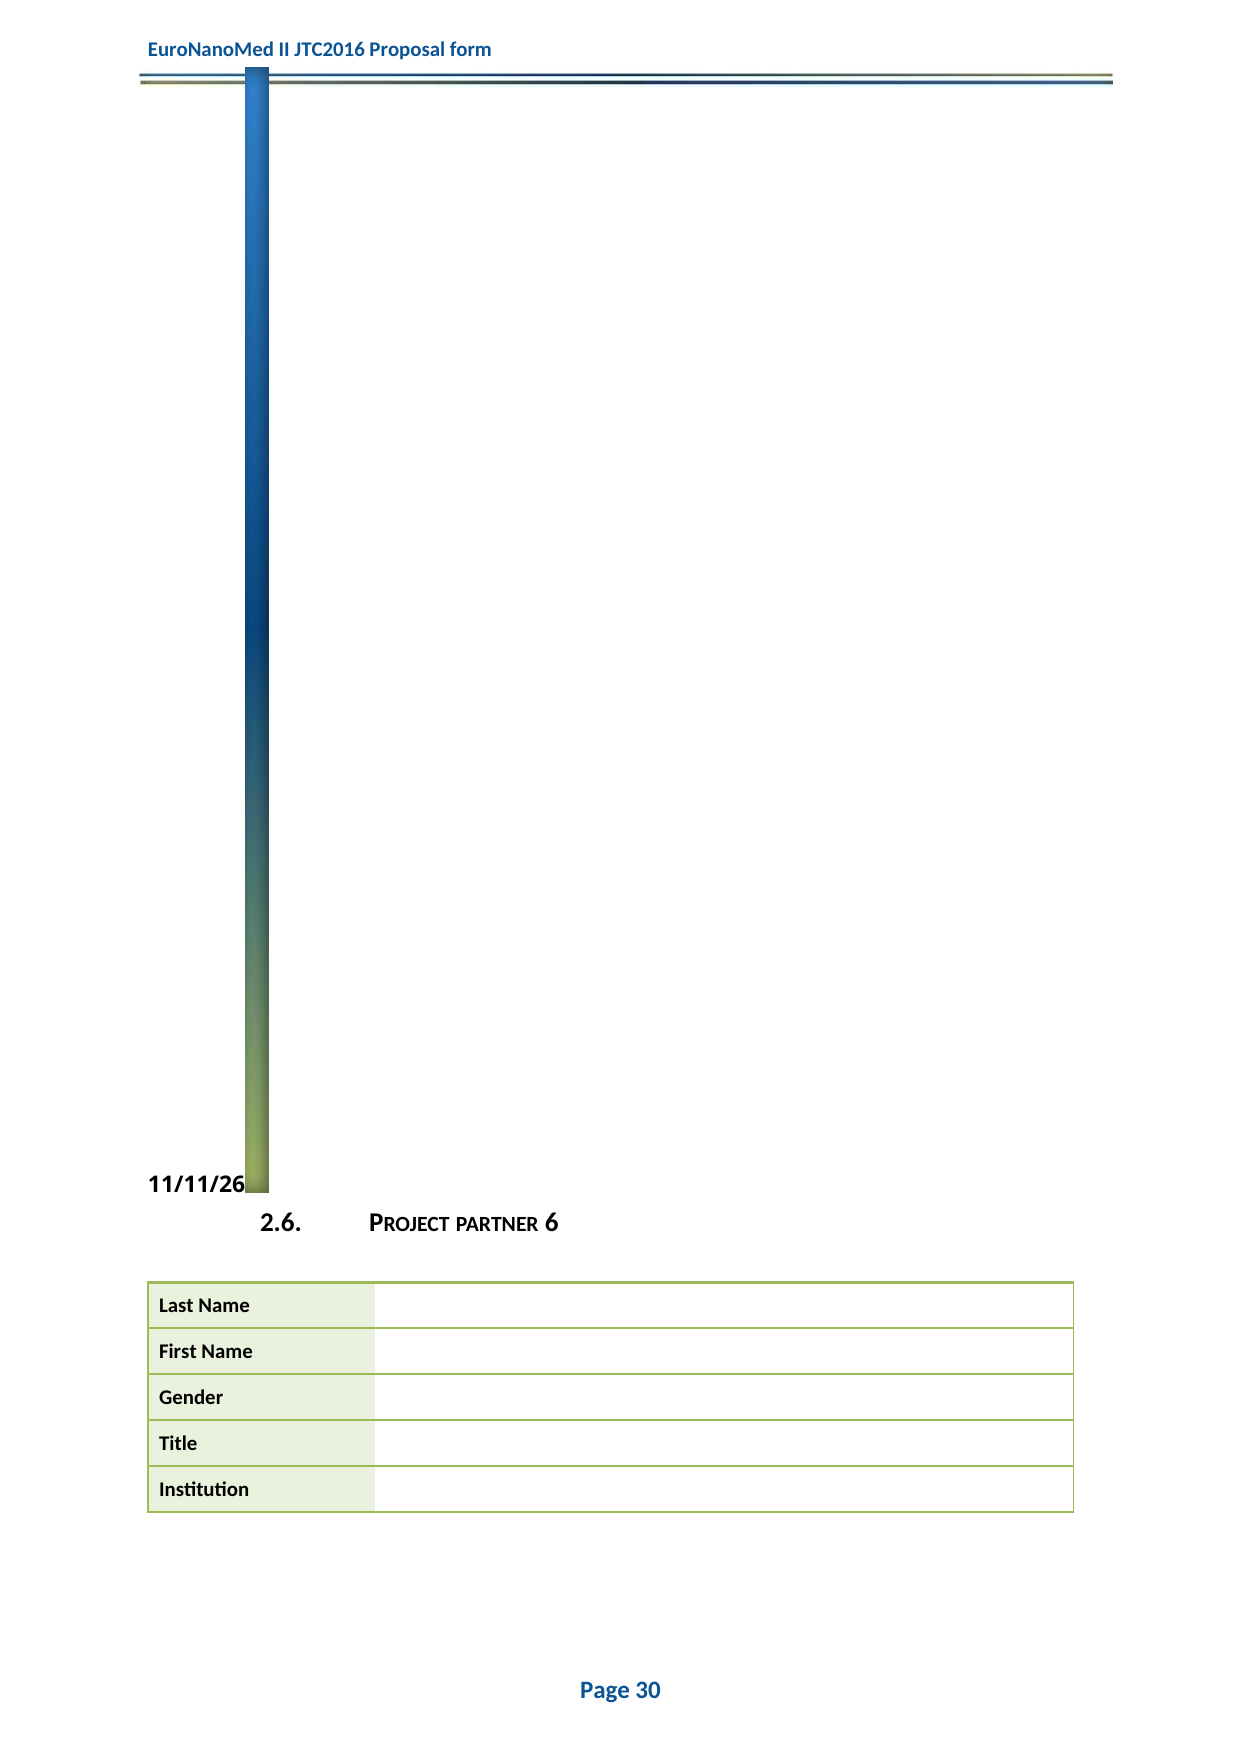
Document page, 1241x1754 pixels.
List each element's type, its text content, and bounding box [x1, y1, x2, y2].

table_cell Title [149, 1421, 375, 1465]
table_cell [375, 1375, 1073, 1419]
table_cell [375, 1329, 1073, 1373]
table_header Last Name [149, 1284, 375, 1327]
table_cell First Name [149, 1329, 375, 1373]
table_cell [375, 1467, 1073, 1511]
table_cell Gender [149, 1375, 375, 1419]
list Project partner 6 [260, 1206, 1093, 1238]
table_cell [375, 1421, 1073, 1465]
table_header [375, 1284, 1073, 1327]
table_cell Institution [149, 1467, 375, 1511]
picture [138, 67, 1113, 1193]
